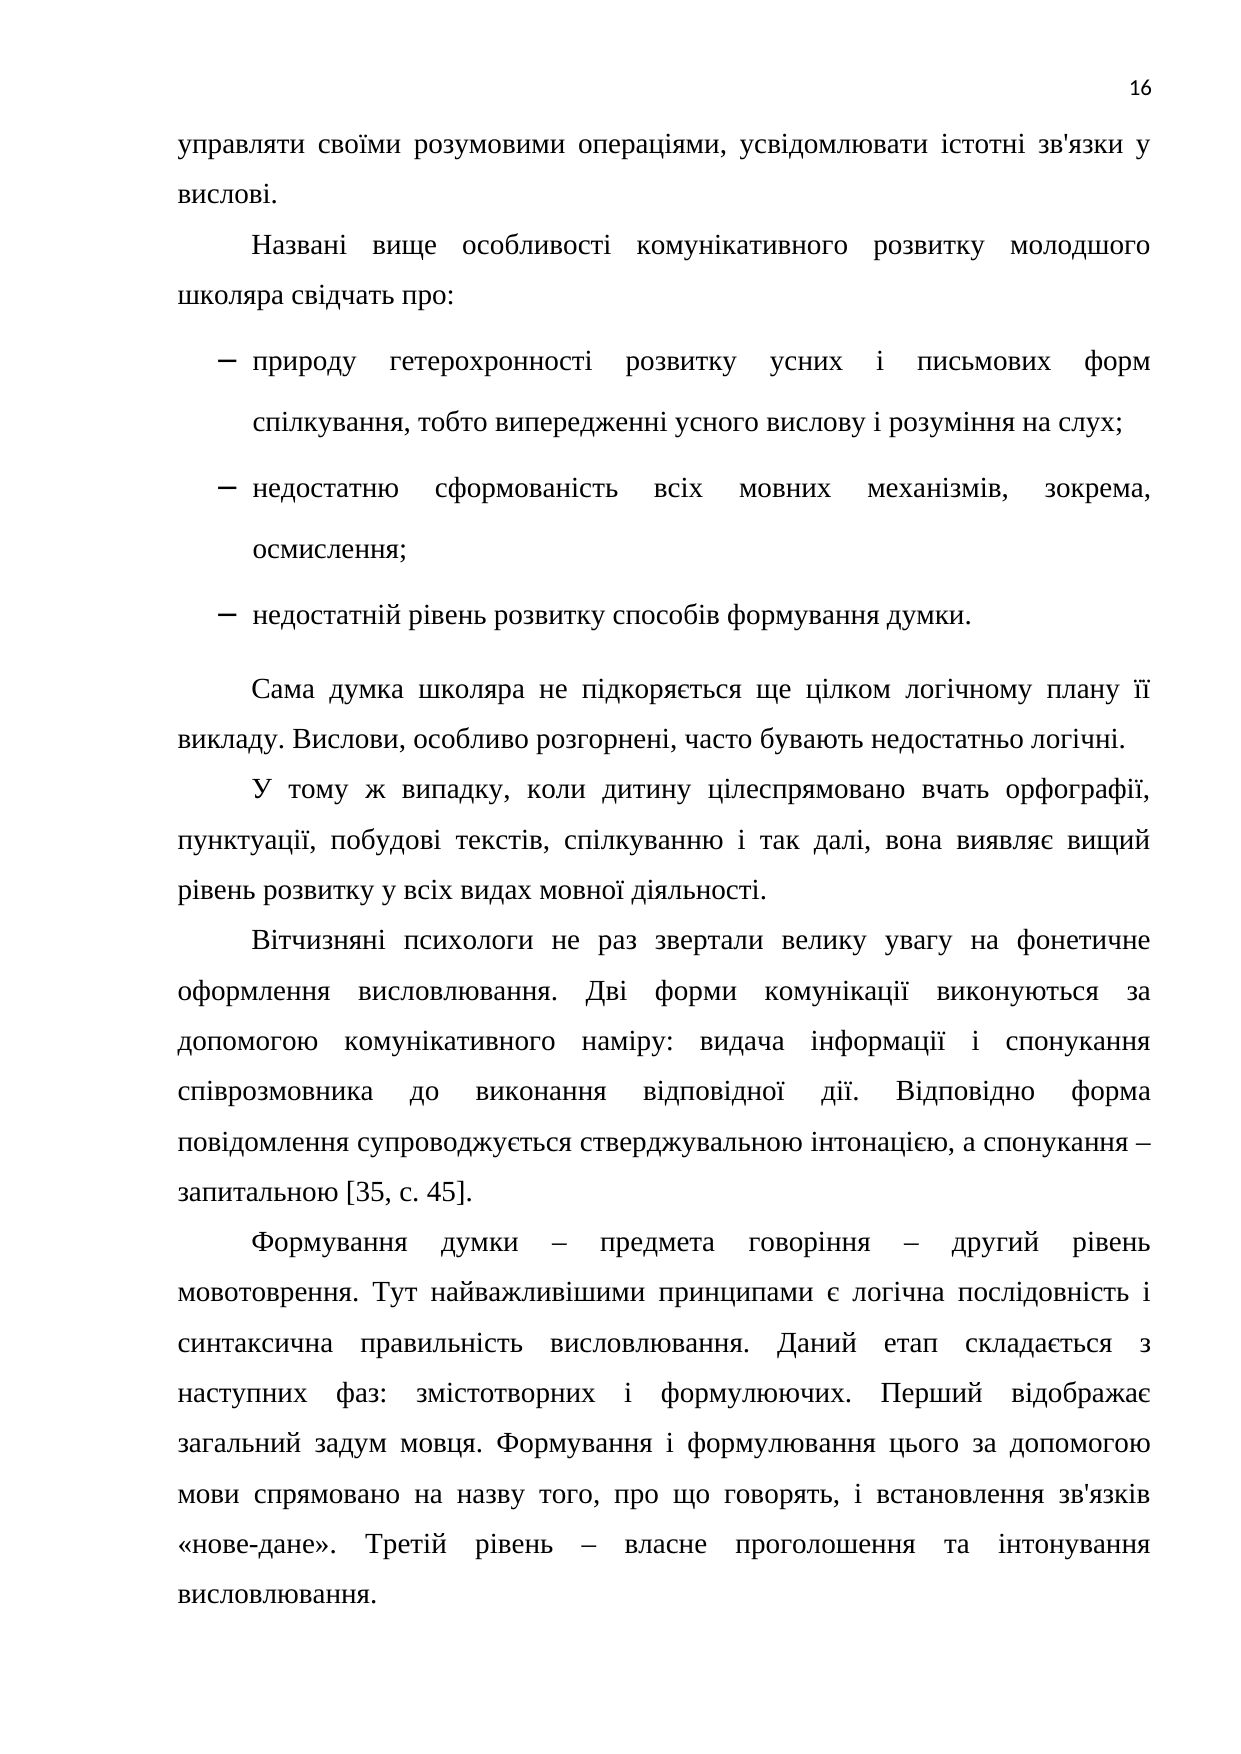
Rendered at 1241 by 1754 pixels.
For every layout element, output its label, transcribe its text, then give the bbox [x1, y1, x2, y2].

text Вітчизняні психологи не раз звертали велику увагу на фонетичне оформлення висловлювання. Дві форми комунікації виконуються за допомогою комунікативного наміру: видача інформації і спонукання співрозмовника до виконання відповідної дії. Відповідно форма повідомлення супроводжується стверджувальною інтонацією, а спонукання – запитальною [35, с. 45]. [177, 922, 1152, 1207]
text Сама думка школяра не підкоряється ще цілком логічному плану її викладу. Вислови, особливо розгорнені, часто бувають недостатньо логічні. [177, 671, 1152, 755]
list природу гетерохронності розвитку усних і письмових форм спілкування, тобто випередженні усного вислову і розуміння на слух; [215, 327, 1152, 437]
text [177, 126, 1152, 210]
text У тому ж випадку, коли дитину цілеспрямовано вчать орфографії, пунктуації, побудові текстів, спілкуванню і так далі, вона виявляє вищий рівень розвитку у всіх видах мовної діяльності. [177, 771, 1152, 906]
list недостатній рівень розвитку способів формування думки. [215, 581, 1152, 641]
text Названі вище особливості комунікативного розвитку молодшого школяра свідчать про: [177, 227, 1152, 311]
list недостатню сформованість всіх мовних механізмів, зокрема, осмислення; [215, 454, 1152, 564]
text Формування думки – предмета говоріння – другий рівень мовотоврення. Тут найважливішими принципами є логічна послідовність і синтаксична правильність висловлювання. Даний етап складається з наступних фаз: змістотворних і формулюючих. Перший відображає загальний задум мовця. Формування і формулювання цього за допомогою мови спрямовано на назву того, про що говорять, і встановлення зв'язків «нове-дане». Третій рівень – власне проголошення та інтонування висловлювання. [177, 1224, 1152, 1610]
